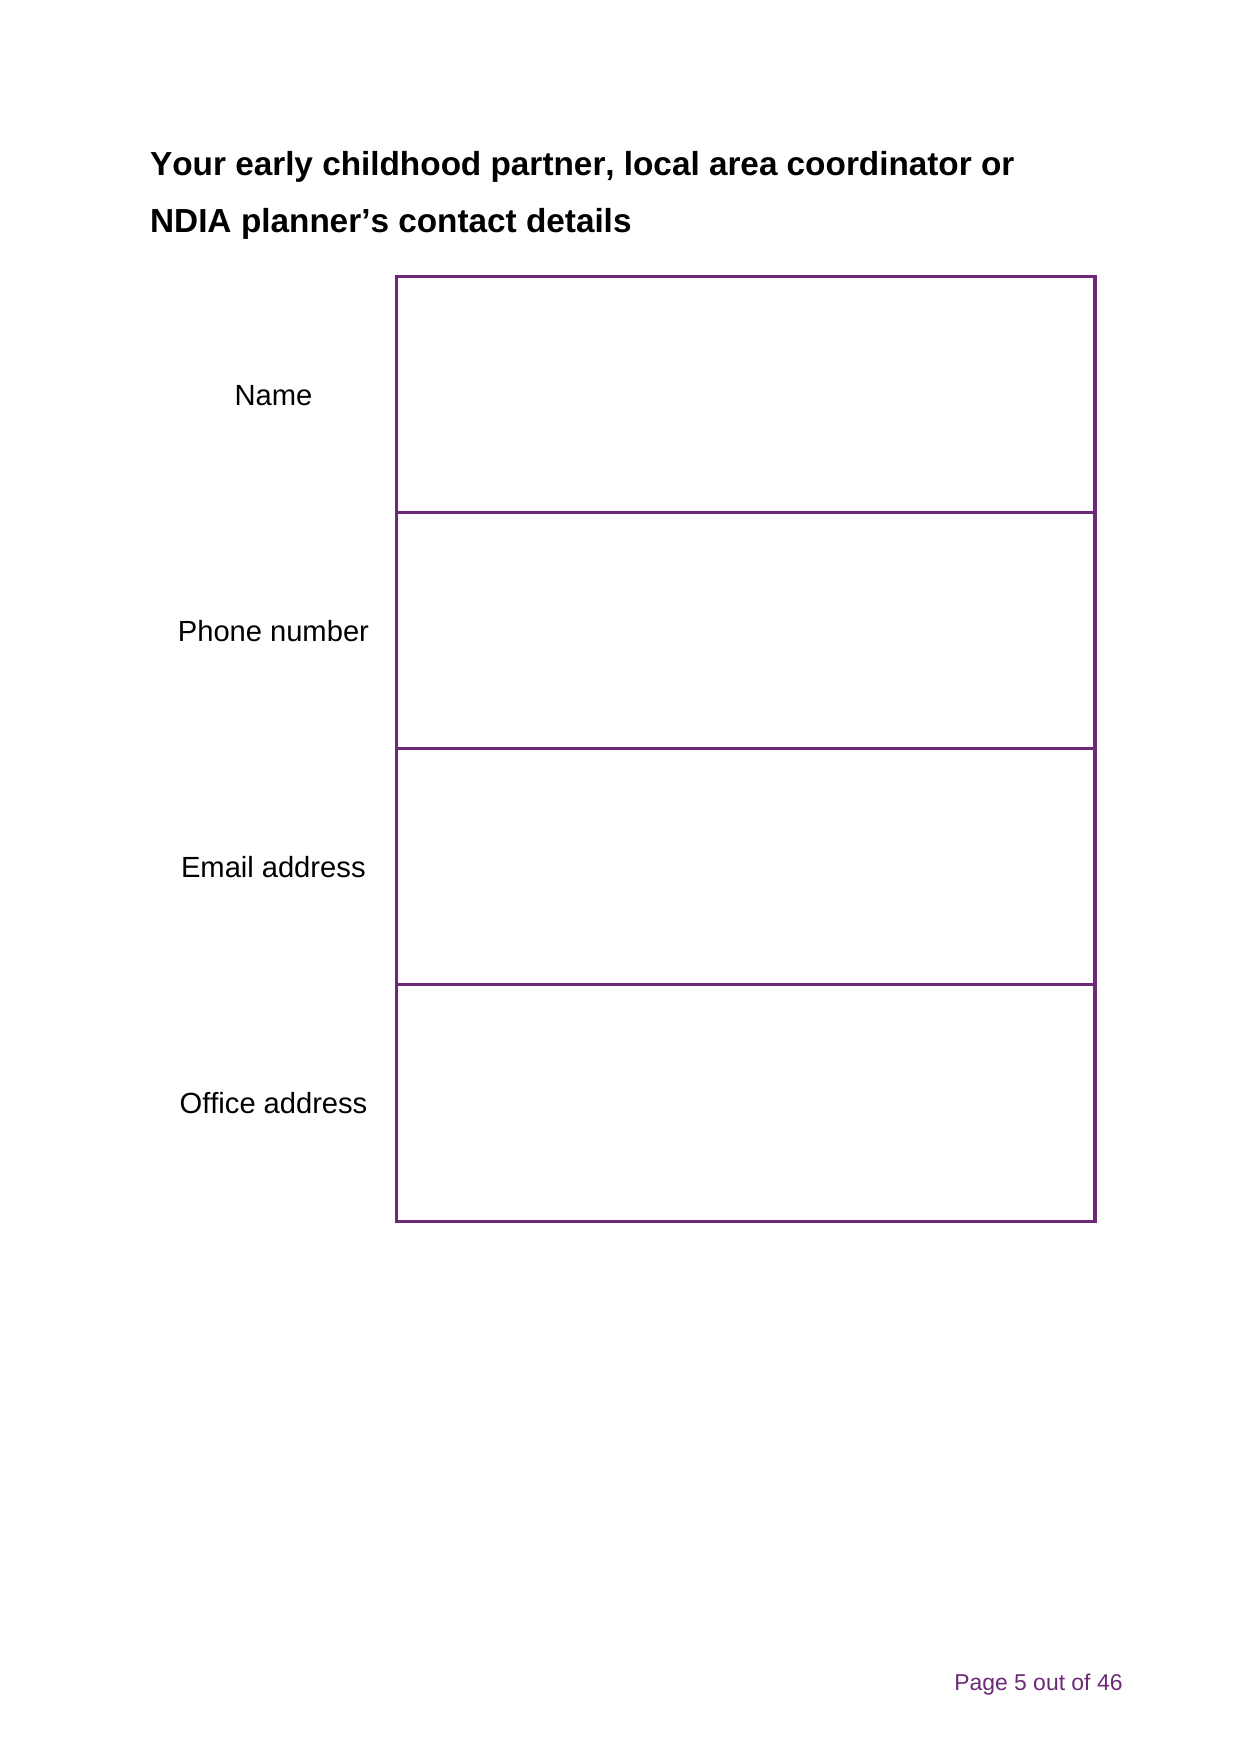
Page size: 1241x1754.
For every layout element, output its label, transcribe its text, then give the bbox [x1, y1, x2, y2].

table_cell [398, 514, 1093, 747]
subtitle Your early childhood partner, local area coordinator or NDIA planner’s contact details [142, 142, 1131, 242]
table_cell Office address [150, 983, 395, 1219]
table_header [398, 278, 1093, 511]
table_cell Phone number [150, 511, 395, 747]
table_header Name [150, 275, 395, 511]
table_cell Email address [150, 747, 395, 983]
table_cell [398, 986, 1093, 1219]
table_cell [398, 750, 1093, 983]
